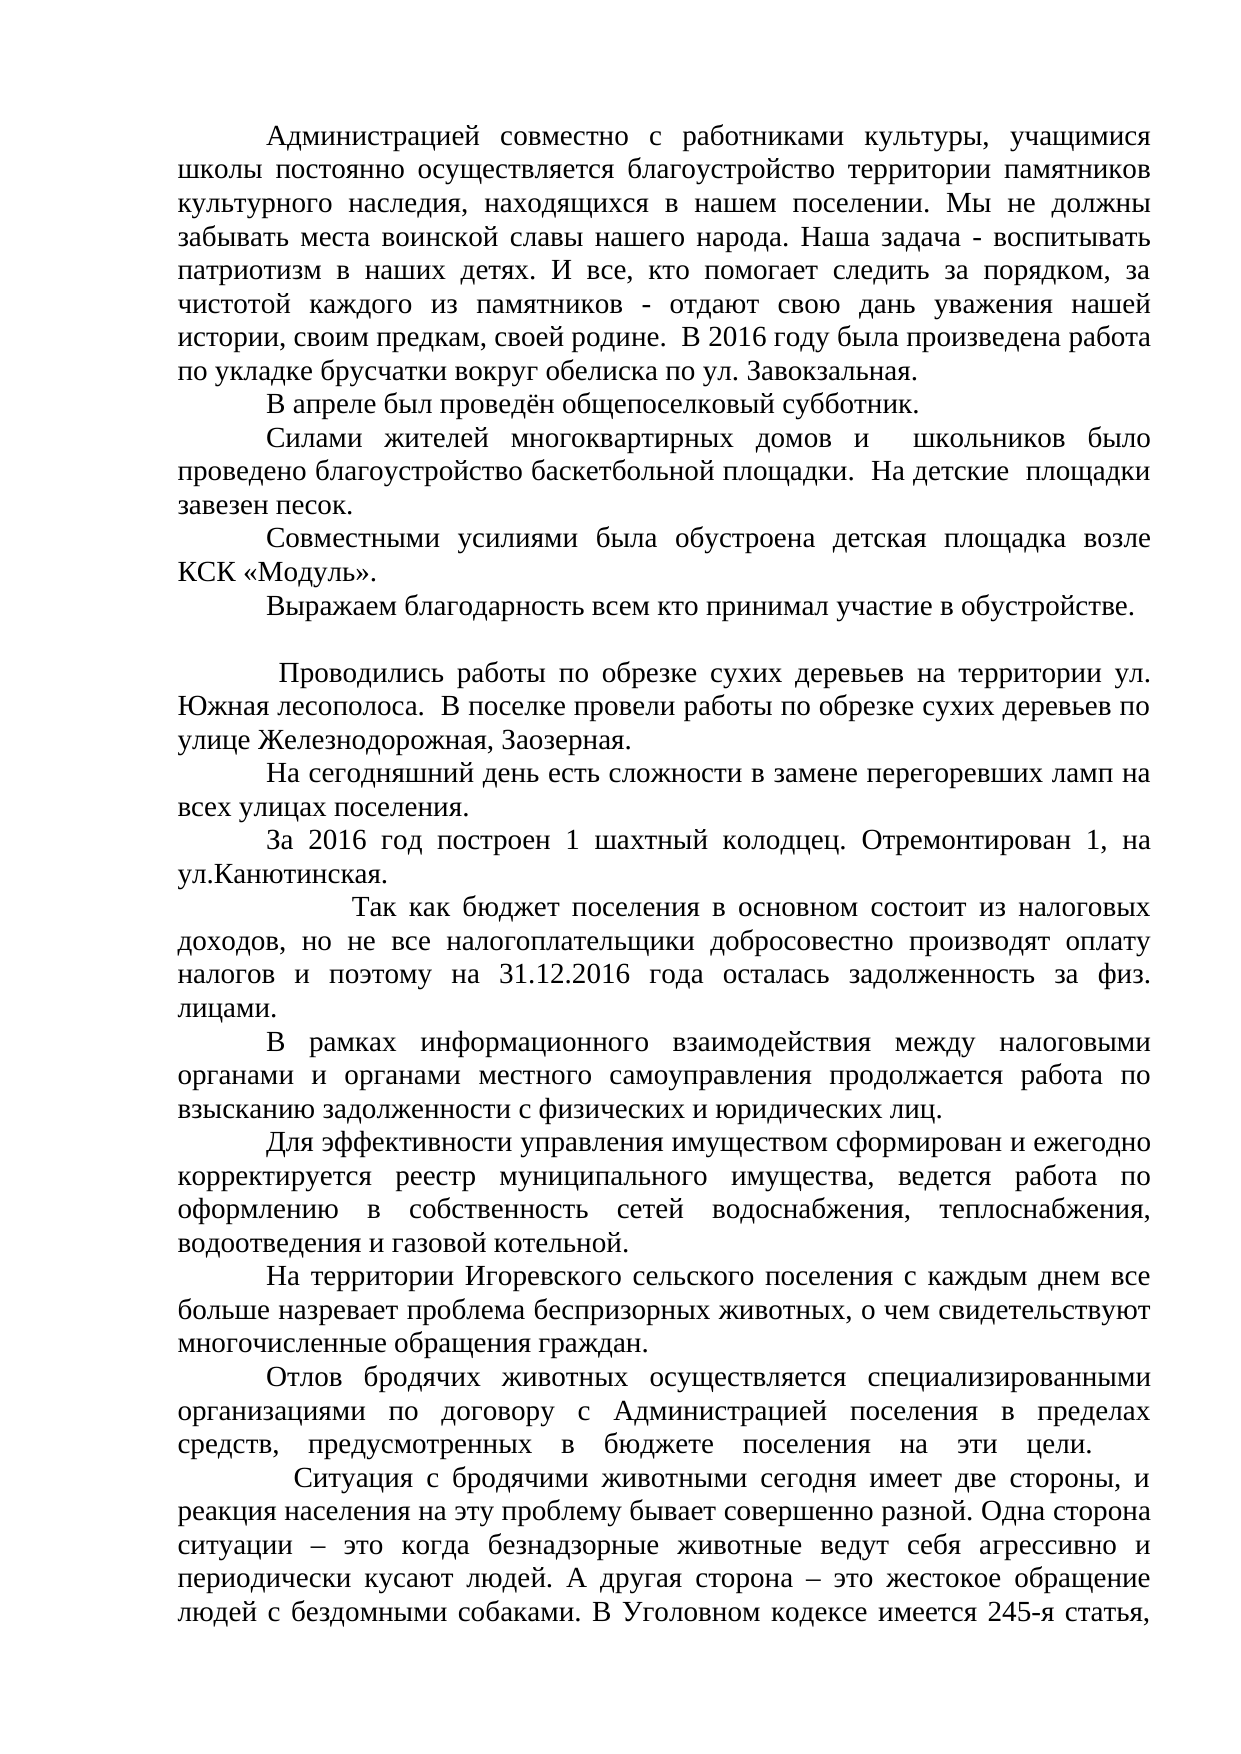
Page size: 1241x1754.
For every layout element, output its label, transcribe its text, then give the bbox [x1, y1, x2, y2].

text В рамках информационного взаимодействия между налоговыми органами и органами местного самоуправления продолжается работа по взысканию задолженности с физических и юридических лиц. [177, 1024, 1152, 1124]
text Администрацией совместно с работниками культуры, учащимися школы постоянно осуществляется благоустройство территории памятников культурного наследия, находящихся в нашем поселении. Мы не должны забывать места воинской славы нашего народа. Наша задача - воспитывать патриотизм в наших детях. И все, кто помогает следить за порядком, за чистотой каждого из памятников - отдают свою дань уважения нашей истории, своим предкам, своей родине. В 2016 году была произведена работа по укладке брусчатки вокруг обелиска по ул. Завокзальная. [177, 118, 1152, 386]
text В апреле был проведён общепоселковый субботник. [177, 386, 1152, 420]
text Проводились работы по обрезке сухих деревьев на территории ул. Южная лесополоса. В поселке провели работы по обрезке сухих деревьев по улице Железнодорожная, Заозерная. [177, 655, 1152, 755]
text На сегодняшний день есть сложности в замене перегоревших ламп на всех улицах поселения. [177, 755, 1152, 822]
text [177, 1359, 1152, 1627]
text На территории Игоревского сельского поселения с каждым днем все больше назревает проблема беспризорных животных, о чем свидетельствуют многочисленные обращения граждан. [177, 1258, 1152, 1359]
text Для эффективности управления имуществом сформирован и ежегодно корректируется реестр муниципального имущества, ведется работа по оформлению в собственность сетей водоснабжения, теплоснабжения, водоотведения и газовой котельной. [177, 1124, 1152, 1258]
text Совместными усилиями была обустроена детская площадка возле КСК «Модуль». [177, 521, 1152, 588]
text За 2016 год построен 1 шахтный колодцец. Отремонтирован 1, на ул.Канютинская. [177, 822, 1152, 889]
text Так как бюджет поселения в основном состоит из налоговых доходов, но не все налогоплательщики добросовестно производят оплату налогов и поэтому на 31.12.2016 года осталась задолженность за физ. лицами. [177, 889, 1152, 1024]
text Силами жителей многоквартирных домов и школьников было проведено благоустройство баскетбольной площадки. На детские площадки завезен песок. [177, 420, 1152, 521]
text Выражаем благодарность всем кто принимал участие в обустройстве. [177, 588, 1152, 621]
